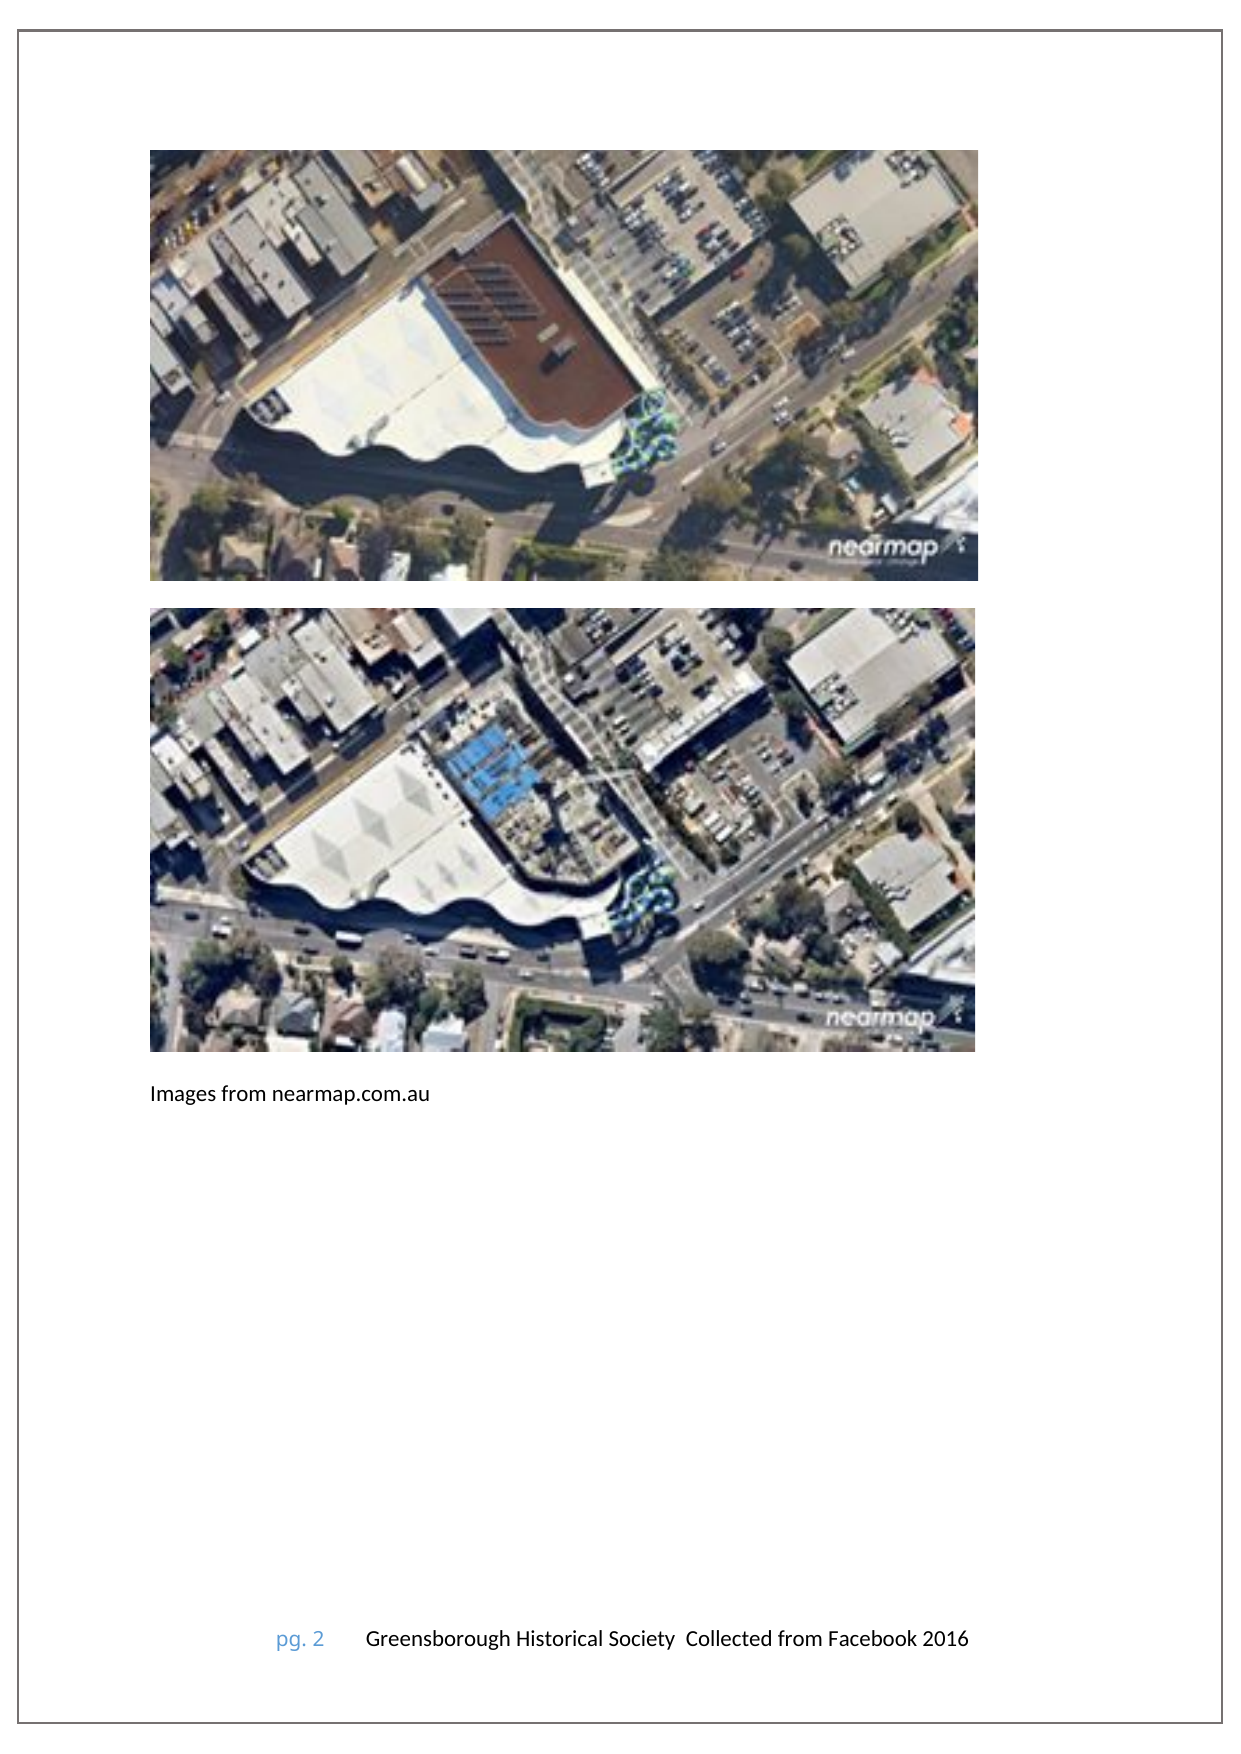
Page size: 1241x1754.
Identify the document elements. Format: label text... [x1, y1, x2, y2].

picture [150, 150, 979, 581]
text Images from nearmap.com.au [150, 1079, 1090, 1107]
picture [150, 608, 976, 1052]
